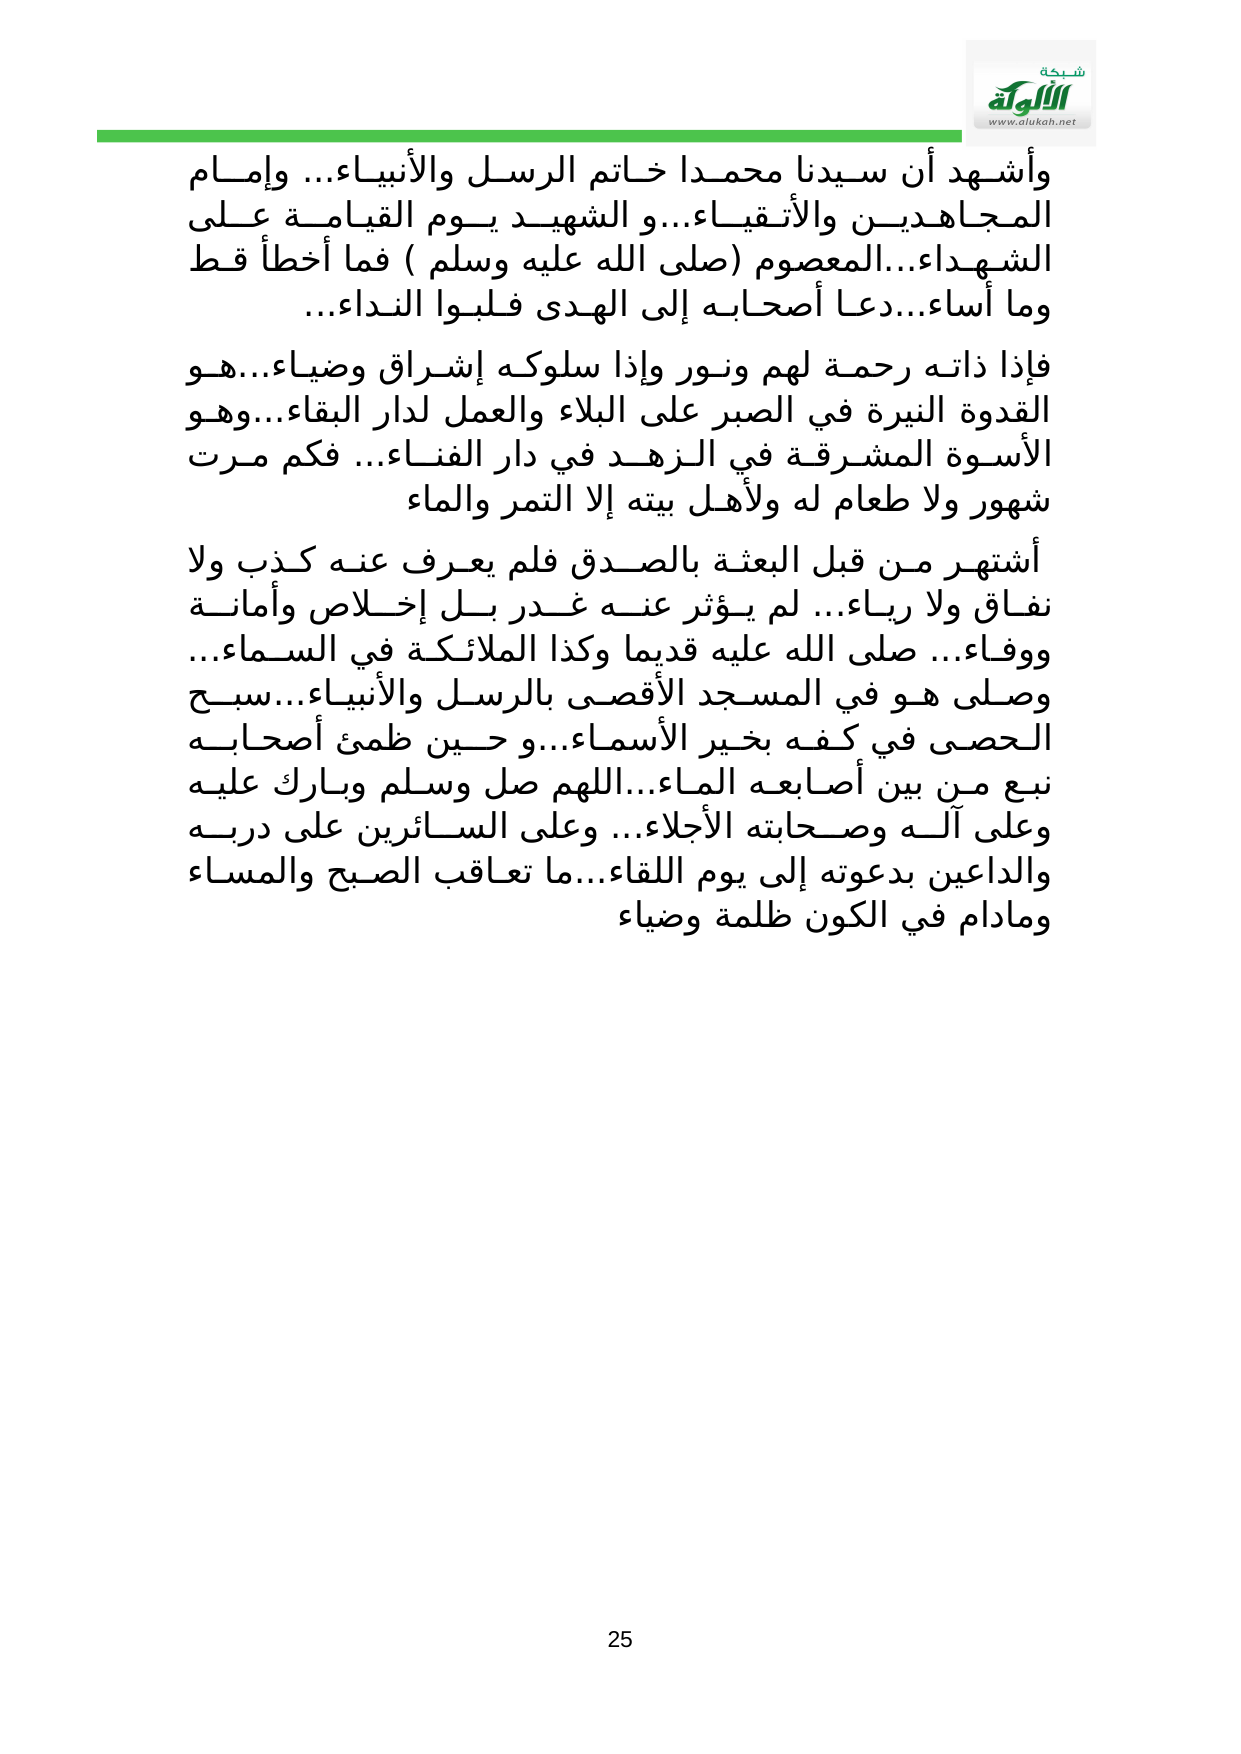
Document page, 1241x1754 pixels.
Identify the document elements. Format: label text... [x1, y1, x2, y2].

text وأشهد أن سيدنا محمدا خاتم الرسل والأنبياء... وإمـام المـجـاهـديـن والأتـقيـاء...و الشهيـد يـوم القيـامـة عـلى الشـهـداء...المعصوم (صلى الله عليه وسلم ) فما أخطأ قـط وما أساء...دعـا أصحـابـه إلى الهـدى فـلبـوا النـداء... [187, 150, 1053, 325]
text أشتهـر مـن قبل البعثـة بالصـدق فلم يعرف عنه كذب ولا نفاق ولا رياء... لم يؤثر عنـه غـدر بـل إخـلاص وأمانـة ووفـاء... صلى الله عليه قديما وكذا الملائـكـة في السماء... وصلى هو في المسجد الأقصى بالرسل والأنبياء...سبـح الـحصـى في كـفـه بخـير الأسمـاء...و حـين ظمئ أصحـابـه نبـع مـن بين أصـابعـه المـاء...اللهم صل وسلم وبارك عليه وعلى آله وصحابته الأجلاء... وعلى السائرين على دربه والداعين بدعوته إلى يوم اللقاء...ما تعـاقب الصبح والمساء ومادام في الكون ظلمة وضياء [187, 539, 1053, 936]
text فإذا ذاتـه رحمـة لهم ونـور وإذا سلوكـه إشـراق وضيـاء...هو القدوة النيرة في الصبر على البلاء والعمل لدار البقاء...وهـو الأسـوة المشـرقـة في الـزهـد في دار الفنـاء... فكم مرت شهور ولا طعام له ولأهـل بيته إلا التمر والماء [187, 344, 1053, 519]
